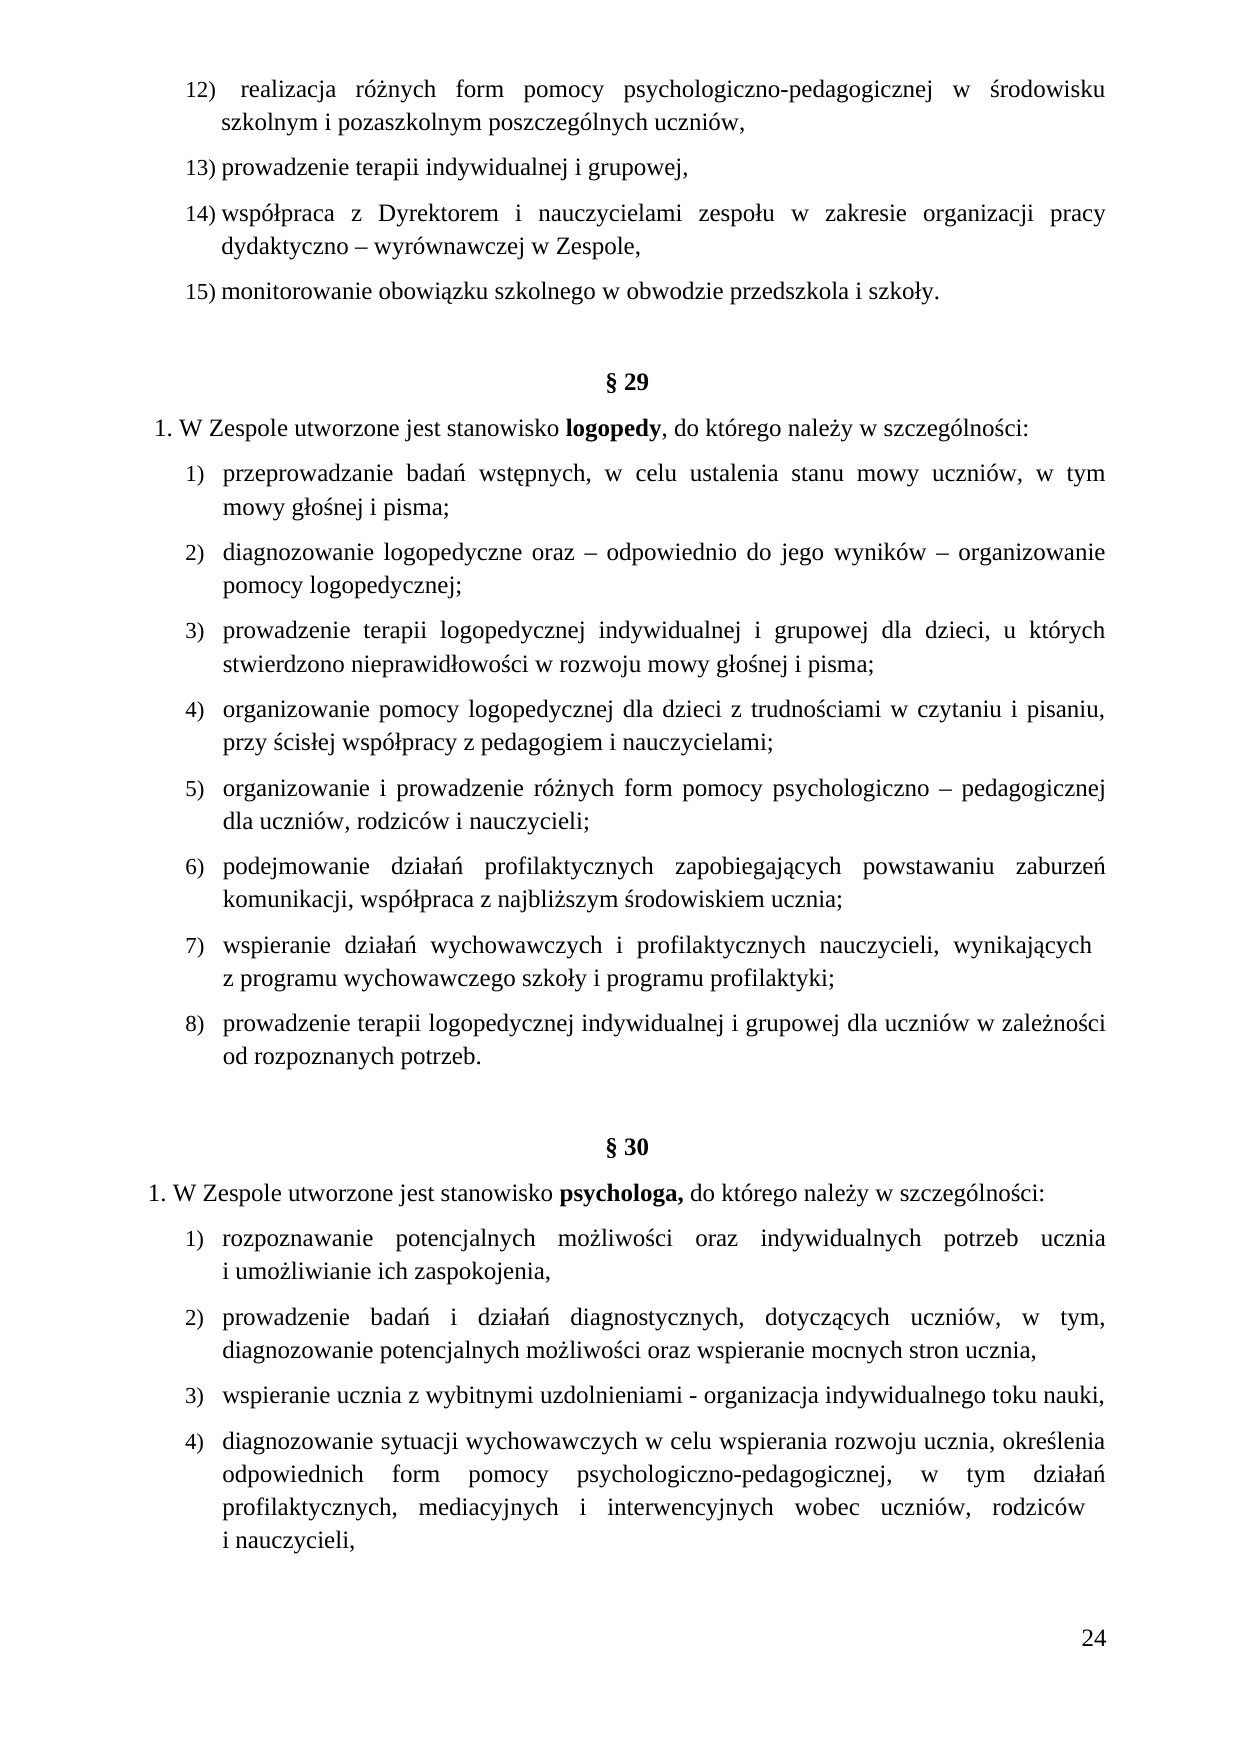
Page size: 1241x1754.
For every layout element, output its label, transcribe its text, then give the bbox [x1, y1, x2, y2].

list wspieranie działań wychowawczych i profilaktycznych nauczycieli, wynikających z programu wychowawczego szkoły i programu profilaktyki; [185, 930, 1106, 992]
list prowadzenie terapii logopedycznej indywidualnej i grupowej dla uczniów w zależności od rozpoznanych potrzeb. [185, 1008, 1106, 1070]
list podejmowanie działań profilaktycznych zapobiegających powstawaniu zaburzeń komunikacji, współpraca z najbliższym środowiskiem ucznia; [185, 851, 1106, 913]
list prowadzenie terapii logopedycznej indywidualnej i grupowej dla dzieci, u których stwierdzono nieprawidłowości w rozwoju mowy głośnej i pisma; [185, 616, 1106, 677]
list przeprowadzanie badań wstępnych, w celu ustalenia stanu mowy uczniów, w tym mowy głośnej i pisma; [185, 458, 1106, 520]
text 1. W Zespole utworzone jest stanowisko logopedy, do którego należy w szczególności: [148, 413, 1106, 442]
list wspieranie ucznia z wybitnymi uzdolnieniami - organizacja indywidualnego toku nauki, [185, 1381, 1106, 1409]
text § 30 [148, 1132, 1106, 1161]
list współpraca z Dyrektorem i nauczycielami zespołu w zakresie organizacji pracy dydaktyczno – wyrównawczej w Zespole, [185, 198, 1106, 260]
list organizowanie i prowadzenie różnych form pomocy psychologiczno – pedagogicznej dla uczniów, rodziców i nauczycieli; [185, 773, 1106, 834]
text 1. W Zespole utworzone jest stanowisko psychologa, do którego należy w szczególności: [148, 1178, 1106, 1207]
list prowadzenie terapii indywidualnej i grupowej, [185, 152, 1106, 181]
list diagnozowanie logopedyczne oraz – odpowiednio do jego wyników – organizowanie pomocy logopedycznej; [185, 537, 1106, 599]
list monitorowanie obowiązku szkolnego w obwodzie przedszkola i szkoły. [185, 276, 1106, 305]
list diagnozowanie sytuacji wychowawczych w celu wspierania rozwoju ucznia, określenia odpowiednich form pomocy psychologiczno-pedagogicznej, w tym działań profilaktycznych, mediacyjnych i interwencyjnych wobec uczniów, rodziców i nauczycieli, [185, 1426, 1106, 1554]
list rozpoznawanie potencjalnych możliwości oraz indywidualnych potrzeb ucznia i umożliwianie ich zaspokojenia, [185, 1223, 1106, 1285]
list realizacja różnych form pomocy psychologiczno-pedagogicznej w środowisku szkolnym i pozaszkolnym poszczególnych uczniów, [185, 74, 1106, 136]
text § 29 [148, 367, 1106, 396]
list organizowanie pomocy logopedycznej dla dzieci z trudnościami w czytaniu i pisaniu, przy ścisłej współpracy z pedagogiem i nauczycielami; [185, 694, 1106, 756]
list prowadzenie badań i działań diagnostycznych, dotyczących uczniów, w tym, diagnozowanie potencjalnych możliwości oraz wspieranie mocnych stron ucznia, [185, 1302, 1106, 1364]
